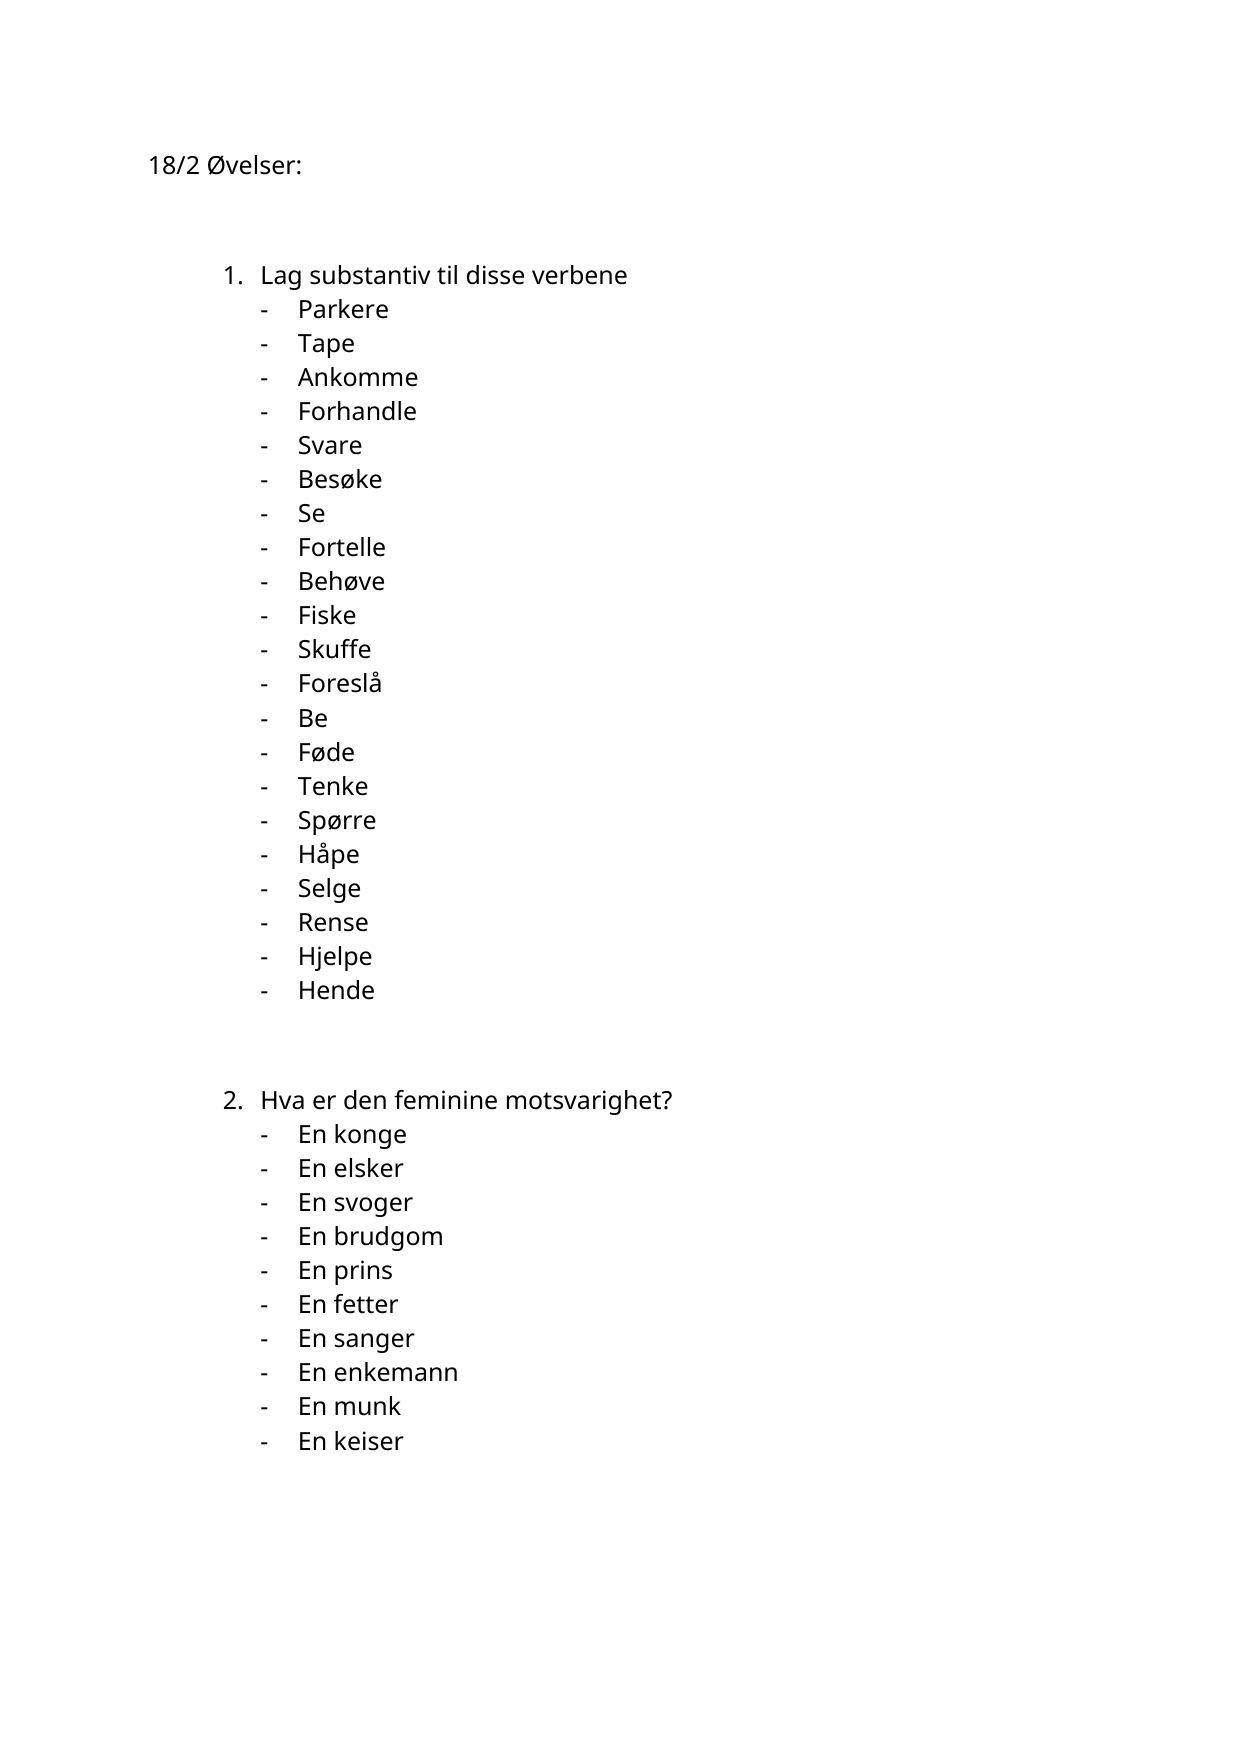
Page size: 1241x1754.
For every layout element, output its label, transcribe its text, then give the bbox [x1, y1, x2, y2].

list Håpe [260, 836, 1093, 871]
list Tenke [260, 768, 1093, 802]
list Fortelle [260, 530, 1093, 564]
list En munk [260, 1389, 1093, 1423]
list Hva er den feminine motsvarighet? [223, 1082, 1093, 1117]
list Føde [260, 734, 1093, 768]
list En konge [260, 1117, 1093, 1151]
list Ankomme [260, 359, 1093, 394]
list Behøve [260, 564, 1093, 598]
list Foreslå [260, 666, 1093, 700]
list En sanger [260, 1321, 1093, 1355]
list Skuffe [260, 632, 1093, 666]
list Be [260, 700, 1093, 734]
list Selge [260, 871, 1093, 904]
list Fiske [260, 598, 1093, 632]
list En elsker [260, 1151, 1093, 1185]
list En svoger [260, 1185, 1093, 1219]
list Svare [260, 428, 1093, 462]
list Se [260, 496, 1093, 530]
list Besøke [260, 462, 1093, 496]
list Parkere [260, 291, 1093, 326]
text 18/2 Øvelser: [148, 148, 1093, 182]
list Forhandle [260, 394, 1093, 428]
list Spørre [260, 802, 1093, 836]
list En keiser [260, 1423, 1093, 1457]
list Hjelpe [260, 939, 1093, 973]
list En fetter [260, 1287, 1093, 1321]
list Lag substantiv til disse verbene [223, 257, 1093, 291]
list En brudgom [260, 1219, 1093, 1253]
list En prins [260, 1253, 1093, 1287]
list En enkemann [260, 1355, 1093, 1389]
list Hende [260, 973, 1093, 1007]
list Rense [260, 904, 1093, 939]
list Tape [260, 326, 1093, 359]
